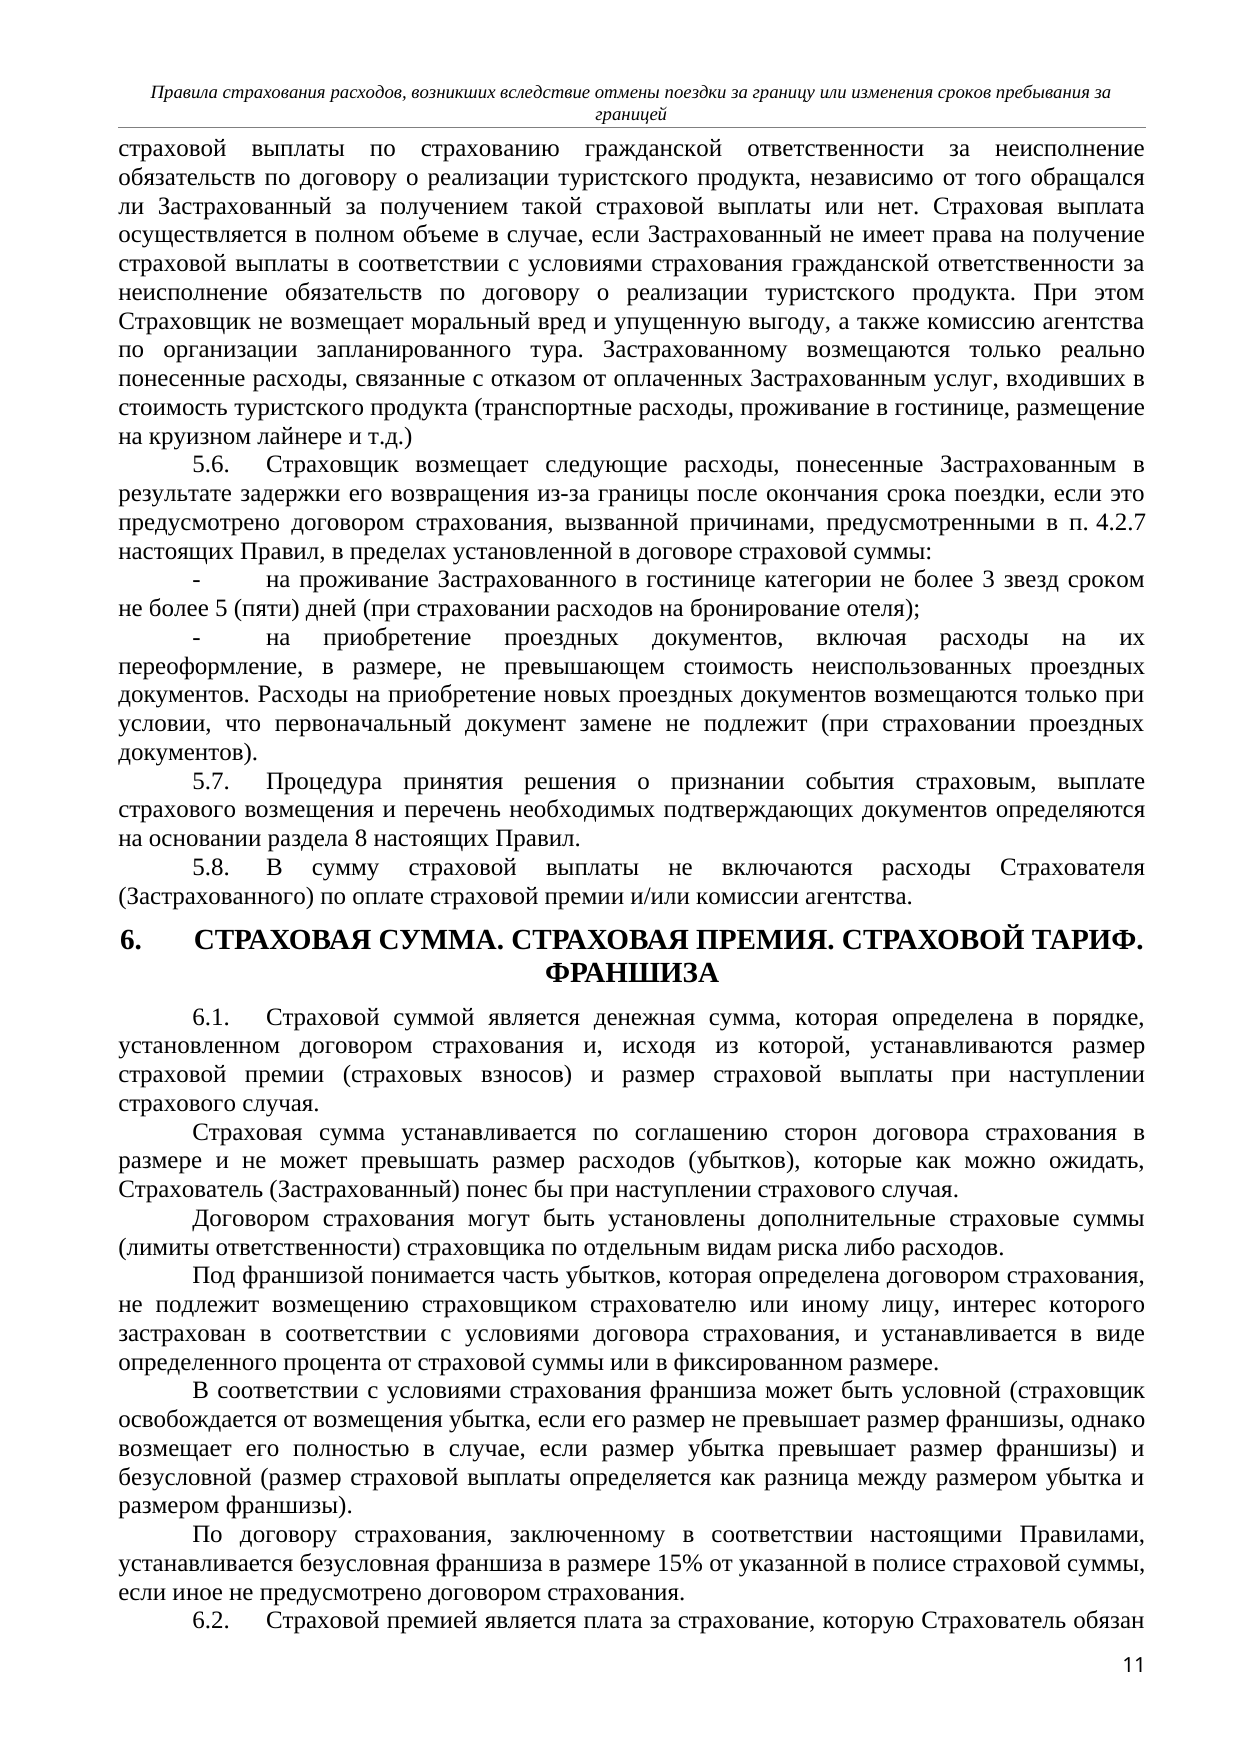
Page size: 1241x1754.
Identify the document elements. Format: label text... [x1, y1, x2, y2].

list Страховой суммой является денежная сумма, которая определена в порядке, установленном договором страхования и, исходя из которой, устанавливаются размер страховой премии (страховых взносов) и размер страховой выплаты при наступлении страхового случая. [118, 1002, 1146, 1117]
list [118, 133, 1146, 449]
subtitle Страховая сумма. Страховая премия. Страховой тариф. Франшиза [118, 922, 1146, 989]
text Договором страхования могут быть установлены дополнительные страховые суммы (лимиты ответственности) страховщика по отдельным видам риска либо расходов. [118, 1203, 1146, 1260]
text Под франшизой понимается часть убытков, которая определена договором страхования, не подлежит возмещению страховщиком страхователю или иному лицу, интерес которого застрахован в соответствии с условиями договора страхования, и устанавливается в виде определенного процента от страховой суммы или в фиксированном размере. [118, 1260, 1146, 1375]
list Страховщик возмещает следующие расходы, понесенные Застрахованным в результате задержки его возвращения из-за границы после окончания срока поездки, если это предусмотрено договором страхования, вызванной причинами, предусмотренными в п. 4.2.7 настоящих Правил, в пределах установленной в договоре страховой суммы: [118, 449, 1146, 564]
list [118, 1605, 1146, 1634]
list Процедура принятия решения о признании события страховым, выплате страхового возмещения и перечень необходимых подтверждающих документов определяются на основании раздела 8 настоящих Правил. [118, 766, 1146, 852]
text По договору страхования, заключенному в соответствии настоящими Правилами, устанавливается безусловная франшиза в размере 15% от указанной в полисе страховой суммы, если иное не предусмотрено договором страхования. [118, 1519, 1146, 1605]
list В сумму страховой выплаты не включаются расходы Страхователя (Застрахованного) по оплате страховой премии и/или комиссии агентства. [118, 852, 1146, 909]
list на проживание Застрахованного в гостинице категории не более 3 звезд сроком не более 5 (пяти) дней (при страховании расходов на бронирование отеля); [118, 564, 1146, 622]
text Страховая сумма устанавливается по соглашению сторон договора страхования в размере и не может превышать размер расходов (убытков), которые как можно ожидать, Страхователь (Застрахованный) понес бы при наступлении страхового случая. [118, 1117, 1146, 1203]
text В соответствии с условиями страхования франшиза может быть условной (страховщик освобождается от возмещения убытка, если его размер не превышает размер франшизы, однако возмещает его полностью в случае, если размер убытка превышает размер франшизы) и безусловной (размер страховой выплаты определяется как разница между размером убытка и размером франшизы). [118, 1375, 1146, 1519]
list на приобретение проездных документов, включая расходы на их переоформление, в размере, не превышающем стоимость неиспользованных проездных документов. Расходы на приобретение новых проездных документов возмещаются только при условии, что первоначальный документ замене не подлежит (при страховании проездных документов). [118, 622, 1146, 766]
